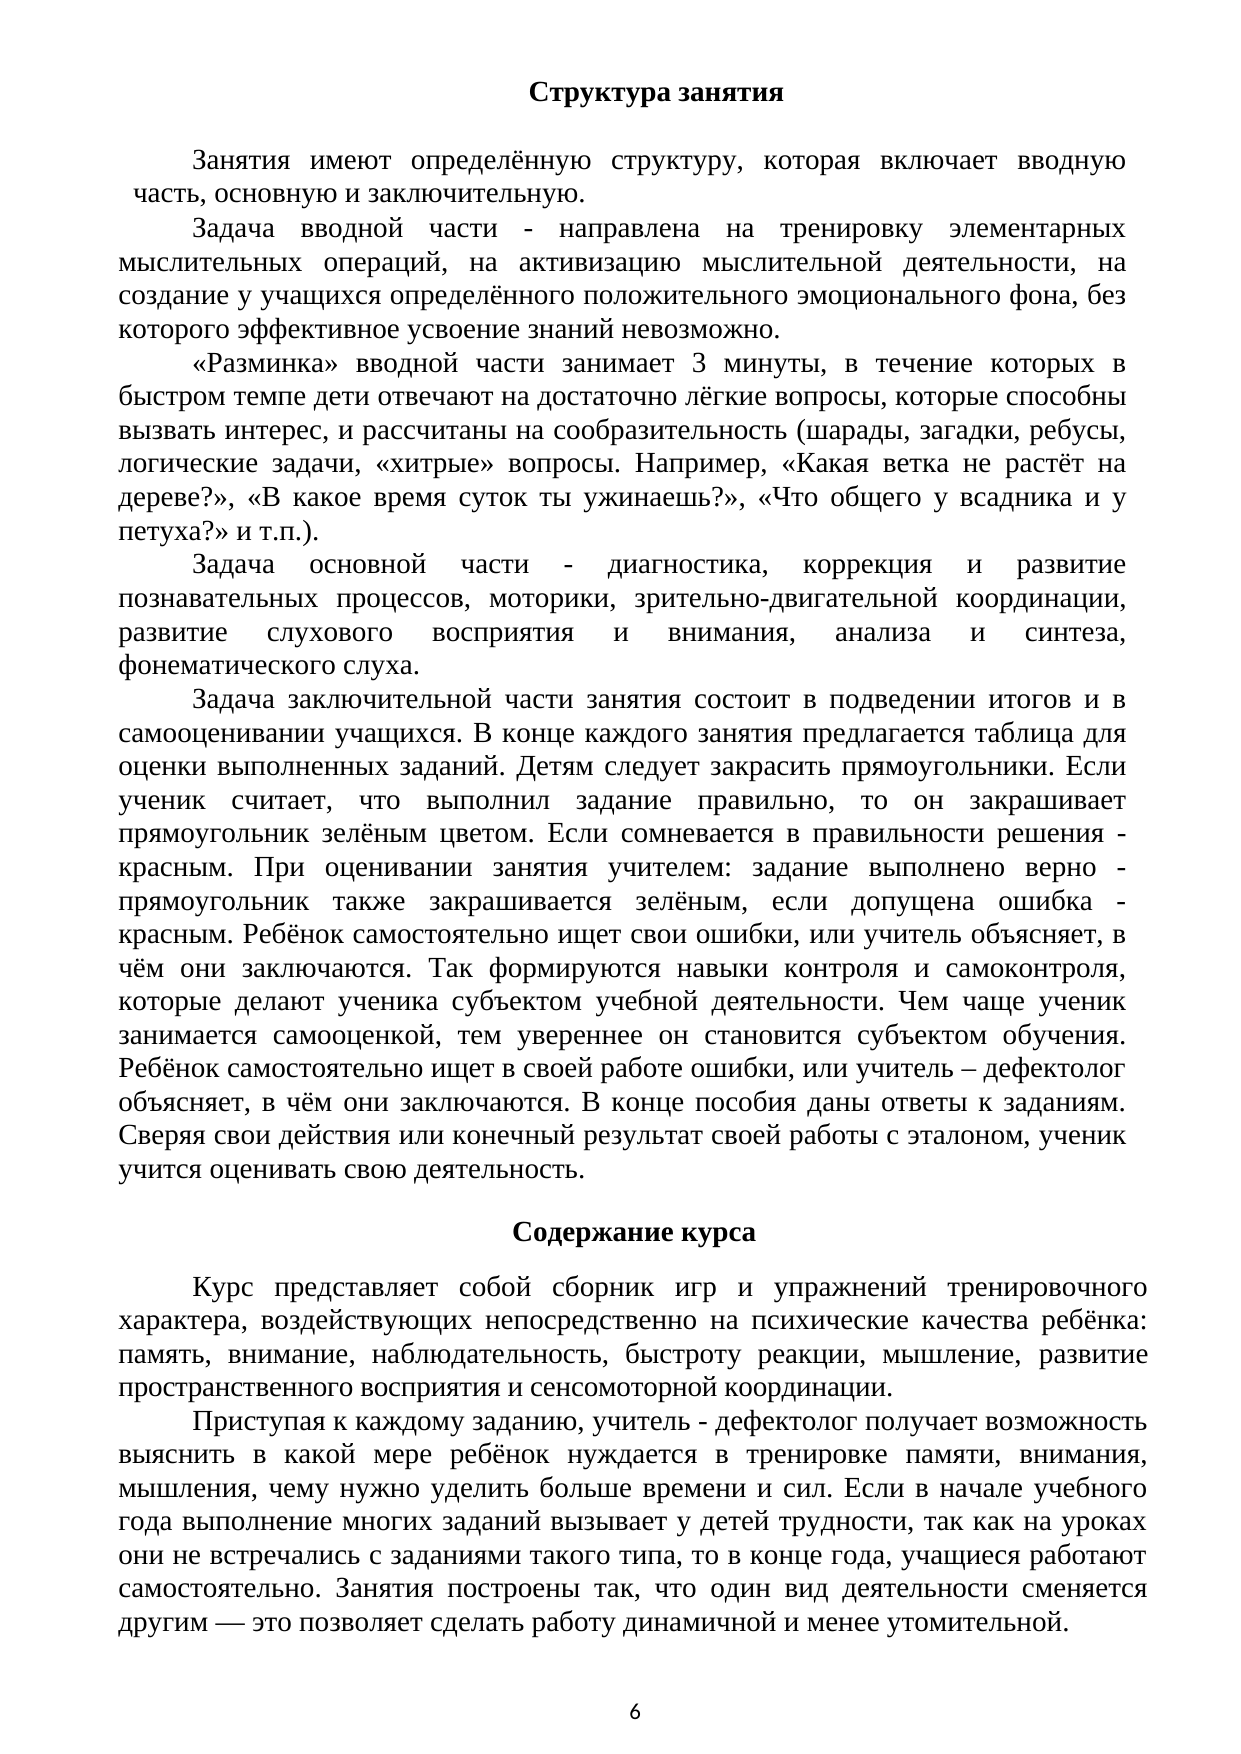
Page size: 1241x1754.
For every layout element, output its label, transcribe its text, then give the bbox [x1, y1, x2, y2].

text Задача заключительной части занятия состоит в подведении итогов и в самооценивании учащихся. В конце каждого занятия предлагается таблица для оценки выполненных заданий. Детям следует закрасить прямоугольники. Если ученик считает, что выполнил задание правильно, то он закрашивает прямоугольник зелёным цветом. Если сомневается в правильности решения - красным. При оценивании занятия учителем: задание выполнено верно - прямоугольник также закрашивается зелёным, если допущена ошибка - красным. Ребёнок самостоятельно ищет свои ошибки, или учитель объясняет, в чём они заключаются. Так формируются навыки контроля и самоконтроля, которые делают ученика субъектом учебной деятельности. Чем чаще ученик занимается самооценкой, тем увереннее он становится субъектом обучения. Ребёнок самостоятельно ищет в своей работе ошибки, или учитель – дефектолог объясняет, в чём они заключаются. В конце пособия даны ответы к заданиям. Сверяя свои действия или конечный результат своей работы с эталоном, ученик учится оценивать свою деятельность. [118, 681, 1127, 1184]
text «Разминка» вводной части занимает 3 минуты, в течение которых в быстром темпе дети отвечают на достаточно лёгкие вопросы, которые способны вызвать интерес, и рассчитаны на сообразительность (шарады, загадки, ребусы, логические задачи, «хитрые» вопросы. Например, «Какая ветка не растёт на дереве?», «В какое время суток ты ужинаешь?», «Что общего у всадника и у петуха?» и т.п.). [118, 345, 1127, 546]
text Структура занятия [220, 74, 1092, 107]
text Курс представляет собой сборник игр и упражнений тренировочного характера, воздействующих непосредственно на психические качества ребёнка: память, внимание, наблюдательность, быстроту реакции, мышление, развитие пространственного восприятия и сенсомоторной координации. [118, 1269, 1148, 1403]
text Занятия имеют определённую структуру, которая включает вводную часть, основную и заключительную. [133, 142, 1127, 209]
text Приступая к каждому заданию, учитель - дефектолог получает возможность выяснить в какой мере ребёнок нуждается в тренировке памяти, внимания, мышления, чему нужно уделить больше времени и сил. Если в начале учебного года выполнение многих заданий вызывает у детей трудности, так как на уроках они не встречались с заданиями такого типа, то в конце года, учащиеся работают самостоятельно. Занятия построены так, что один вид деятельности сменяется другим — это позволяет сделать работу динамичной и менее утомительной. [118, 1403, 1148, 1638]
text Задача вводной части - направлена на тренировку элементарных мыслительных операций, на активизацию мыслительной деятельности, на создание у учащихся определённого положительного эмоционального фона, без которого эффективное усвоение знаний невозможно. [118, 210, 1127, 344]
text Задача основной части - диагностика, коррекция и развитие познавательных процессов, моторики, зрительно-двигательной координации, развитие слухового восприятия и внимания, анализа и синтеза, фонематического слуха. [118, 547, 1127, 681]
text Содержание курса [118, 1214, 1149, 1248]
